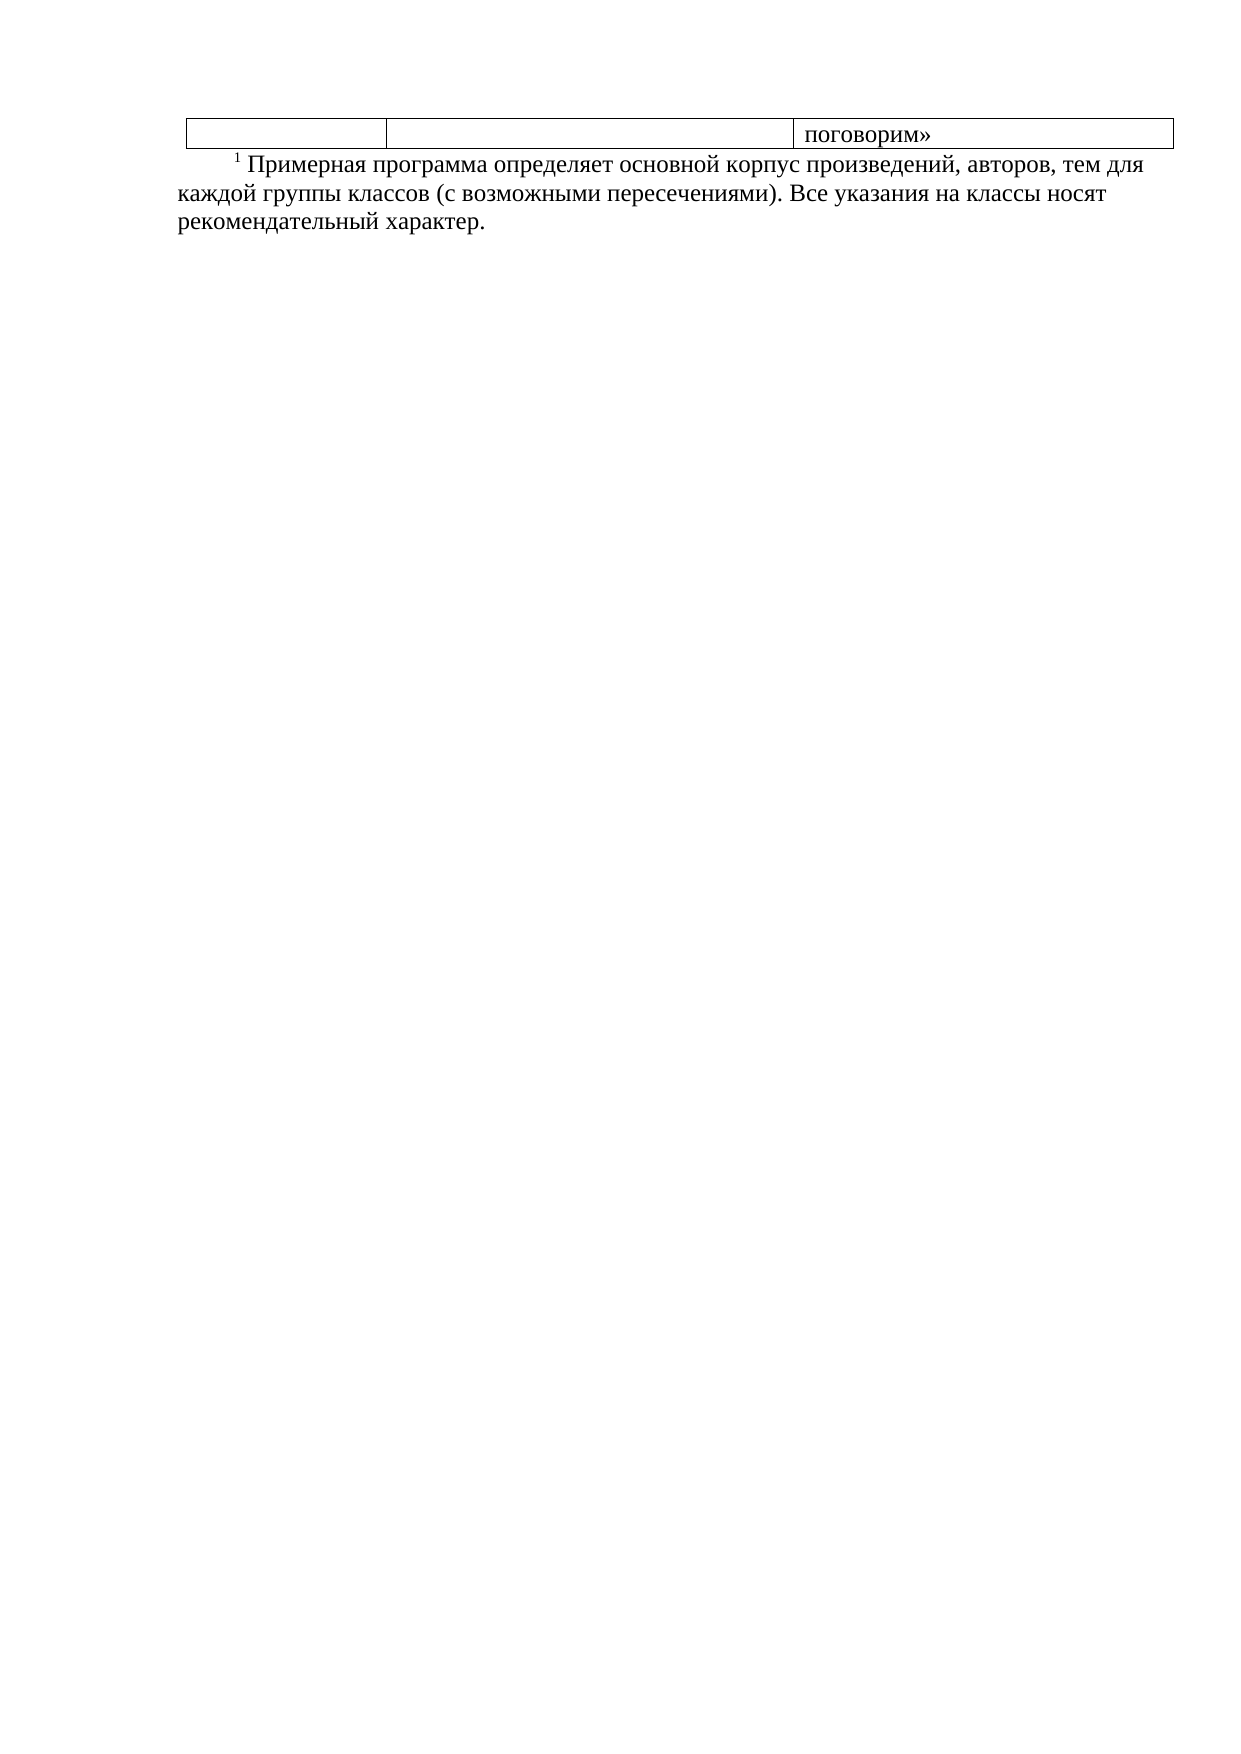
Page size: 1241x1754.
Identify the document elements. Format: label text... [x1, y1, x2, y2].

text 1 Примерная программа определяет основной корпус произведений, авторов, тем для каждой группы классов (с возможными пересечениями). Все указания на классы носят рекомендательный характер. [177, 149, 1152, 235]
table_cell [187, 119, 386, 148]
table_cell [387, 119, 793, 148]
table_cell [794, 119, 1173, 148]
